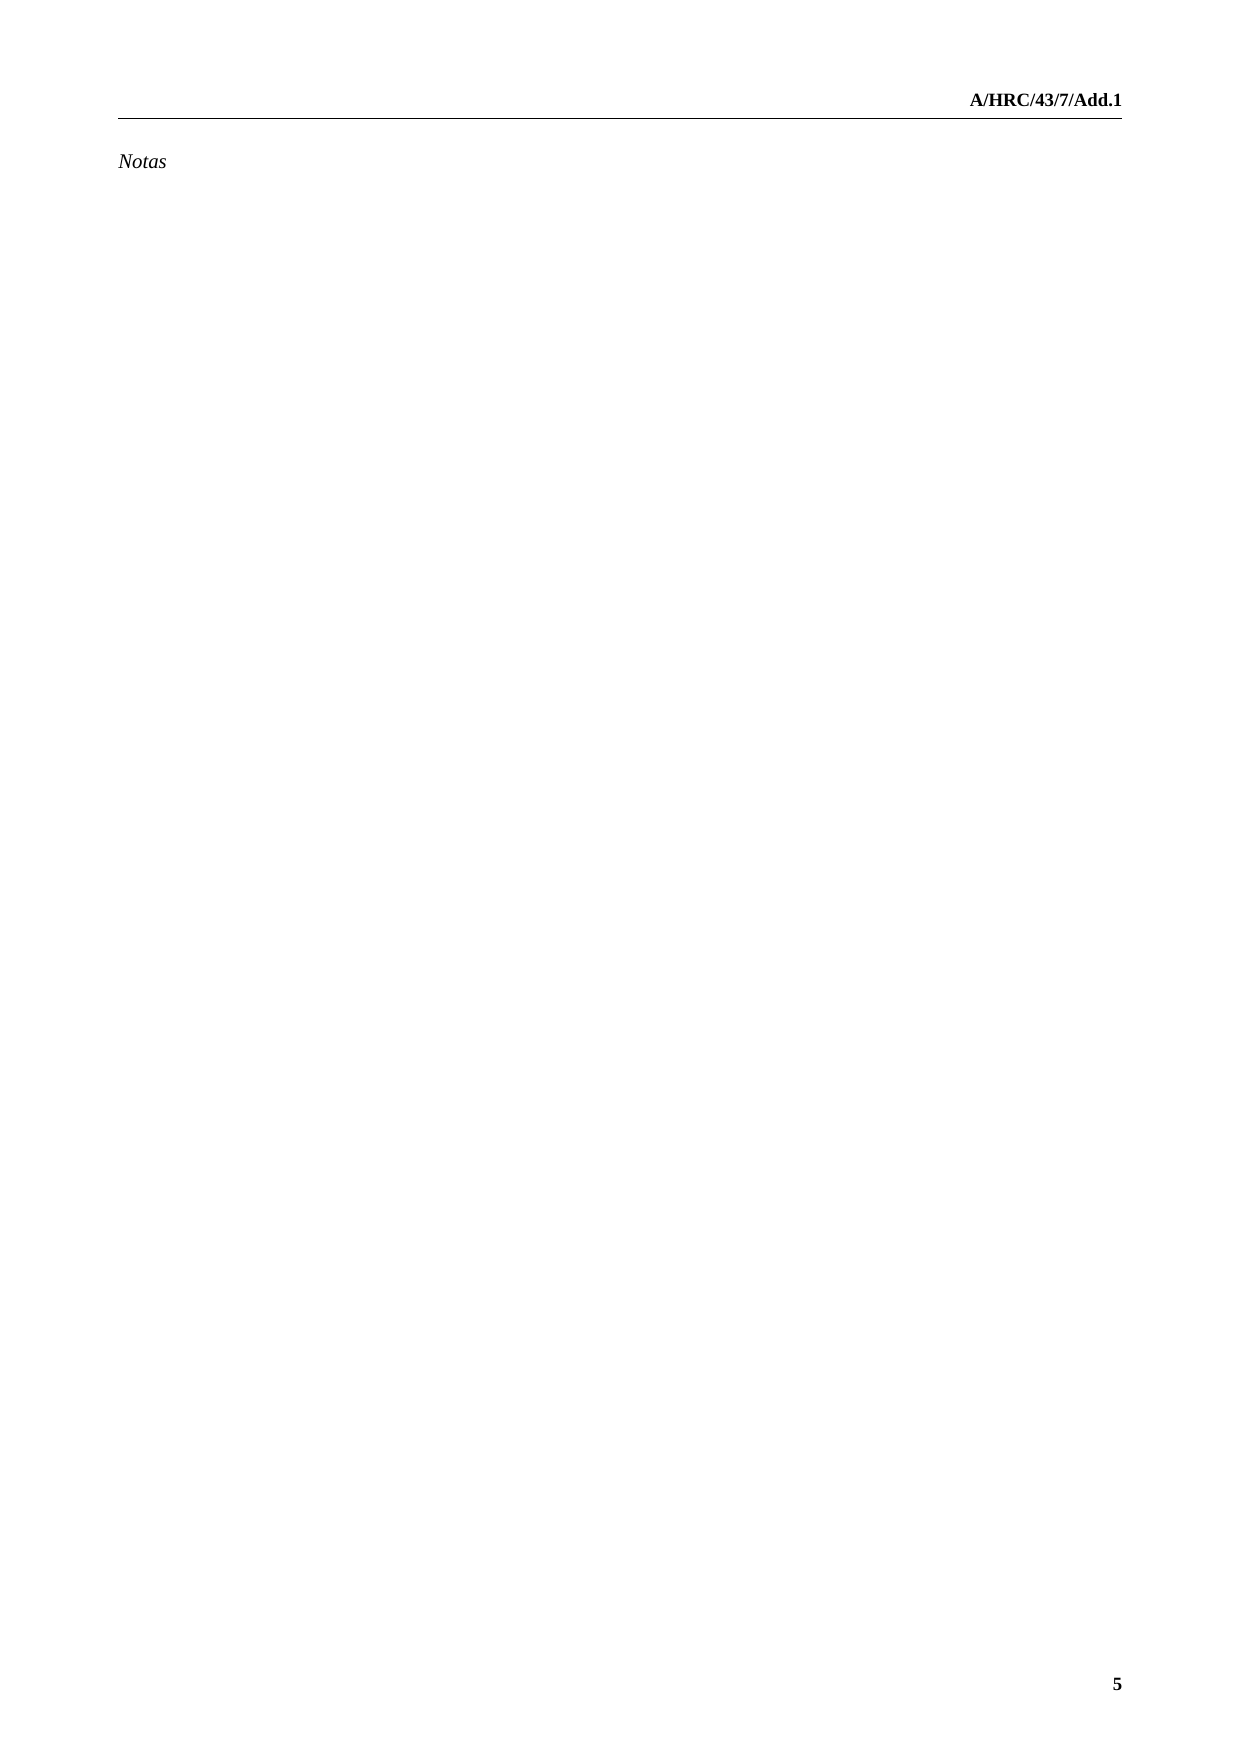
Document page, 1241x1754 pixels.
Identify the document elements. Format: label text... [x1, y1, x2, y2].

text Notas [118, 148, 1004, 173]
